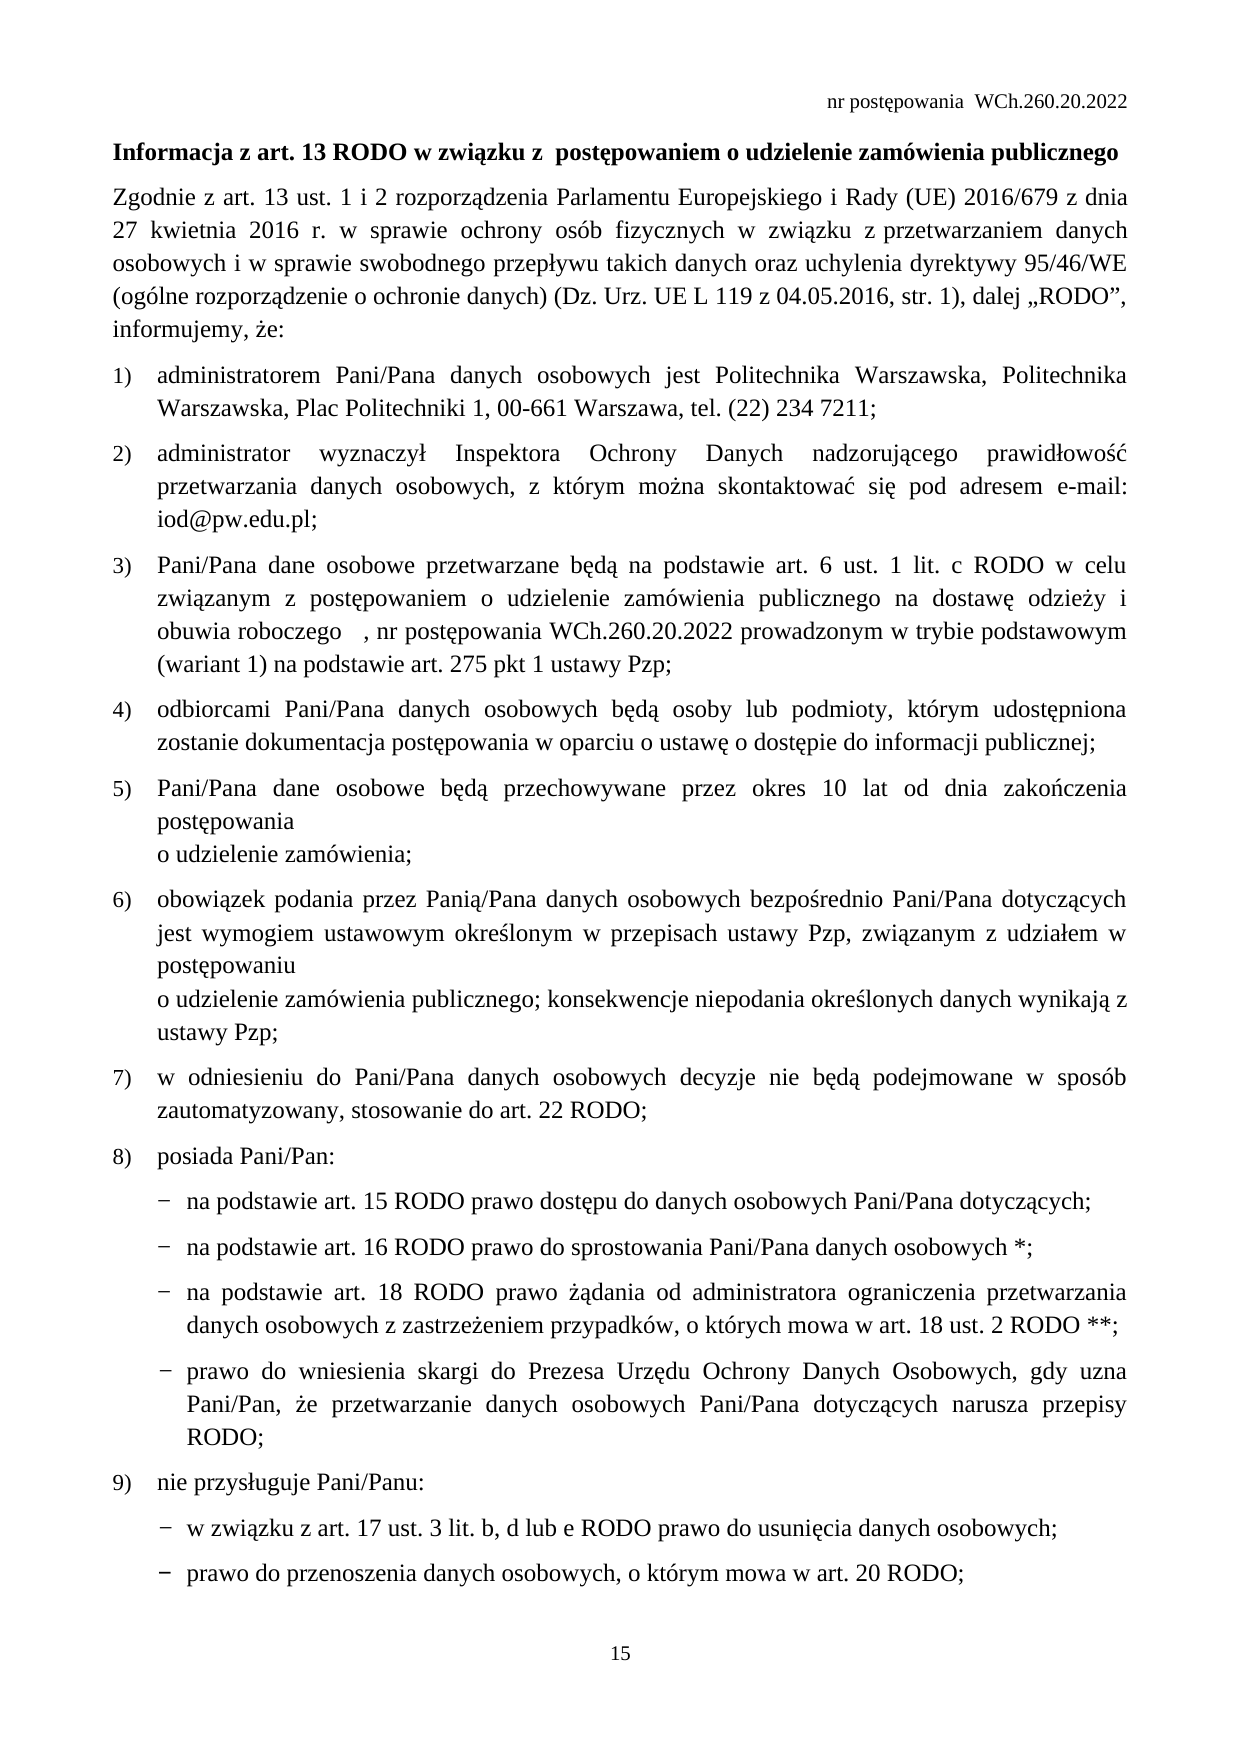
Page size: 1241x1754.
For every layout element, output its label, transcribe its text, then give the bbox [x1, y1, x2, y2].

text Informacja z art. 13 RODO w związku z postępowaniem o udzielenie zamówienia publicznego [112, 137, 1128, 165]
list administratorem Pani/Pana danych osobowych jest Politechnika Warszawska, Politechnika Warszawska, Plac Politechniki 1, 00-661 Warszawa, tel. (22) 234 7211; [112, 360, 1128, 422]
list obowiązek podania przez Panią/Pana danych osobowych bezpośrednio Pani/Pana dotyczących jest wymogiem ustawowym określonym w przepisach ustawy Pzp, związanym z udziałem w postępowaniu o udzielenie zamówienia publicznego; konsekwencje niepodania określonych danych wynikają z ustawy Pzp; [112, 884, 1128, 1045]
list administrator wyznaczył Inspektora Ochrony Danych nadzorującego prawidłowość przetwarzania danych osobowych, z którym można skontaktować się pod adresem e-mail: iod@pw.edu.pl; [112, 438, 1128, 533]
list prawo do wniesienia skargi do Prezesa Urzędu Ochrony Danych Osobowych, gdy uzna Pani/Pan, że przetwarzanie danych osobowych Pani/Pana dotyczących narusza przepisy RODO; [157, 1356, 1128, 1451]
list nie przysługuje Pani/Panu: [112, 1467, 1128, 1496]
list odbiorcami Pani/Pana danych osobowych będą osoby lub podmioty, którym udostępniona zostanie dokumentacja postępowania w oparciu o ustawę o dostępie do informacji publicznej; [112, 694, 1128, 756]
list prawo do przenoszenia danych osobowych, o którym mowa w art. 20 RODO; [157, 1558, 1128, 1587]
list Pani/Pana dane osobowe będą przechowywane przez okres 10 lat od dnia zakończenia postępowania o udzielenie zamówienia; [112, 773, 1128, 868]
list na podstawie art. 18 RODO prawo żądania od administratora ograniczenia przetwarzania danych osobowych z zastrzeżeniem przypadków, o których mowa w art. 18 ust. 2 RODO **; [157, 1277, 1128, 1339]
text Zgodnie z art. 13 ust. 1 i 2 rozporządzenia Parlamentu Europejskiego i Rady (UE) 2016/679 z dnia 27 kwietnia 2016 r. w sprawie ochrony osób fizycznych w związku z przetwarzaniem danych osobowych i w sprawie swobodnego przepływu takich danych oraz uchylenia dyrektywy 95/46/WE (ogólne rozporządzenie o ochronie danych) (Dz. Urz. UE L 119 z 04.05.2016, str. 1), dalej „RODO”, informujemy, że: [112, 182, 1128, 343]
list posiada Pani/Pan: [112, 1141, 1128, 1169]
list na podstawie art. 16 RODO prawo do sprostowania Pani/Pana danych osobowych *; [157, 1232, 1128, 1261]
list w związku z art. 17 ust. 3 lit. b, d lub e RODO prawo do usunięcia danych osobowych; [157, 1513, 1128, 1542]
list Pani/Pana dane osobowe przetwarzane będą na podstawie art. 6 ust. 1 lit. c RODO w celu związanym z postępowaniem o udzielenie zamówienia publicznego na dostawę odzieży i obuwia roboczego , nr postępowania WCh.260.20.2022 prowadzonym w trybie podstawowym (wariant 1) na podstawie art. 275 pkt 1 ustawy Pzp; [112, 550, 1128, 678]
list w odniesieniu do Pani/Pana danych osobowych decyzje nie będą podejmowane w sposób zautomatyzowany, stosowanie do art. 22 RODO; [112, 1062, 1128, 1124]
list na podstawie art. 15 RODO prawo dostępu do danych osobowych Pani/Pana dotyczących; [157, 1186, 1128, 1215]
